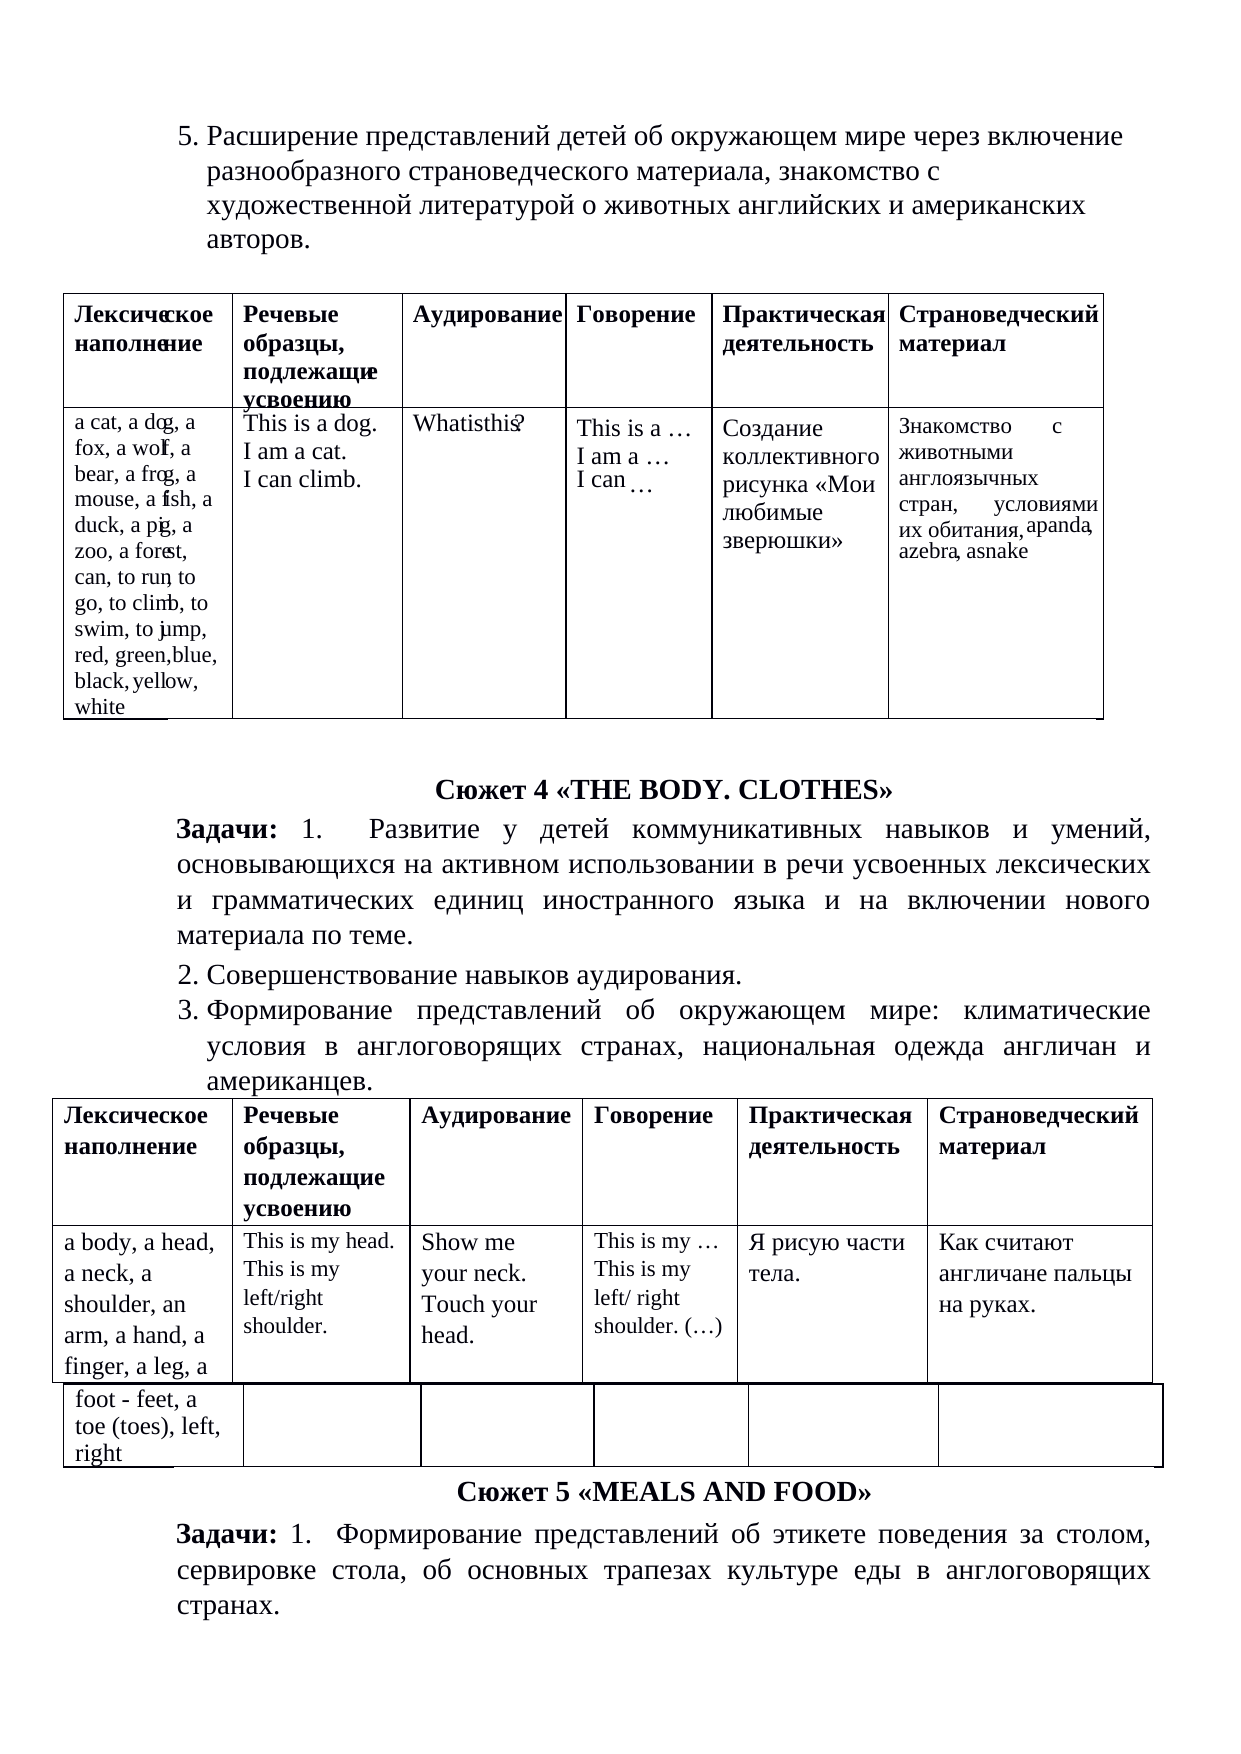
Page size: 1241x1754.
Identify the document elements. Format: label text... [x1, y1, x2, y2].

list Формирование представлений об окружающем мире: климатические условия в англоговорящих странах, национальная одежда англичан и американцев. [177, 992, 1152, 1096]
list Расширение представлений детей об окружающем мире через включение разнообразного страноведческого материала, знакомство с художественной литературой о животных английских и американских авторов. [177, 118, 1152, 255]
text Задачи: 1. Формирование представлений об этикете поведения за столом, сервировке стола, об основных трапезах культуре еды в англоговорящих странах. [176, 1517, 1152, 1621]
table_cell This is my … This is my left/ right shoulder. (…) [583, 1226, 737, 1382]
table_header Лексическое наполнение [53, 1099, 232, 1225]
table_header Практическая деятельность [738, 1099, 927, 1225]
table_header Речевые образцы, подлежащие усвоению [233, 1099, 409, 1225]
table_cell Как считают англичане пальцы на руках. [928, 1226, 1152, 1382]
table_header Говорение [583, 1099, 737, 1225]
table_cell This is my head. This is my left/right shoulder. [233, 1226, 409, 1382]
table_cell Я рисую части тела. [738, 1226, 927, 1382]
list Совершенствование навыков аудирования. [177, 957, 1152, 990]
text Задачи: 1. Развитие у детей коммуникативных навыков и умений, основывающихся на активном использовании в речи усвоенных лексических и грамматических единиц иностранного языка и на включении нового материала по теме. [176, 811, 1152, 951]
table_cell Show me your neck. Touch your head. [411, 1226, 582, 1382]
subtitle Сюжет 4 «THE BODY. CLOTHES» [177, 772, 1151, 805]
table_header Страноведческий материал [928, 1099, 1152, 1225]
table_header Аудирование [411, 1099, 582, 1225]
table_cell a body, a head, a neck, a shoulder, an arm, a hand, a finger, a leg, a [53, 1226, 232, 1382]
